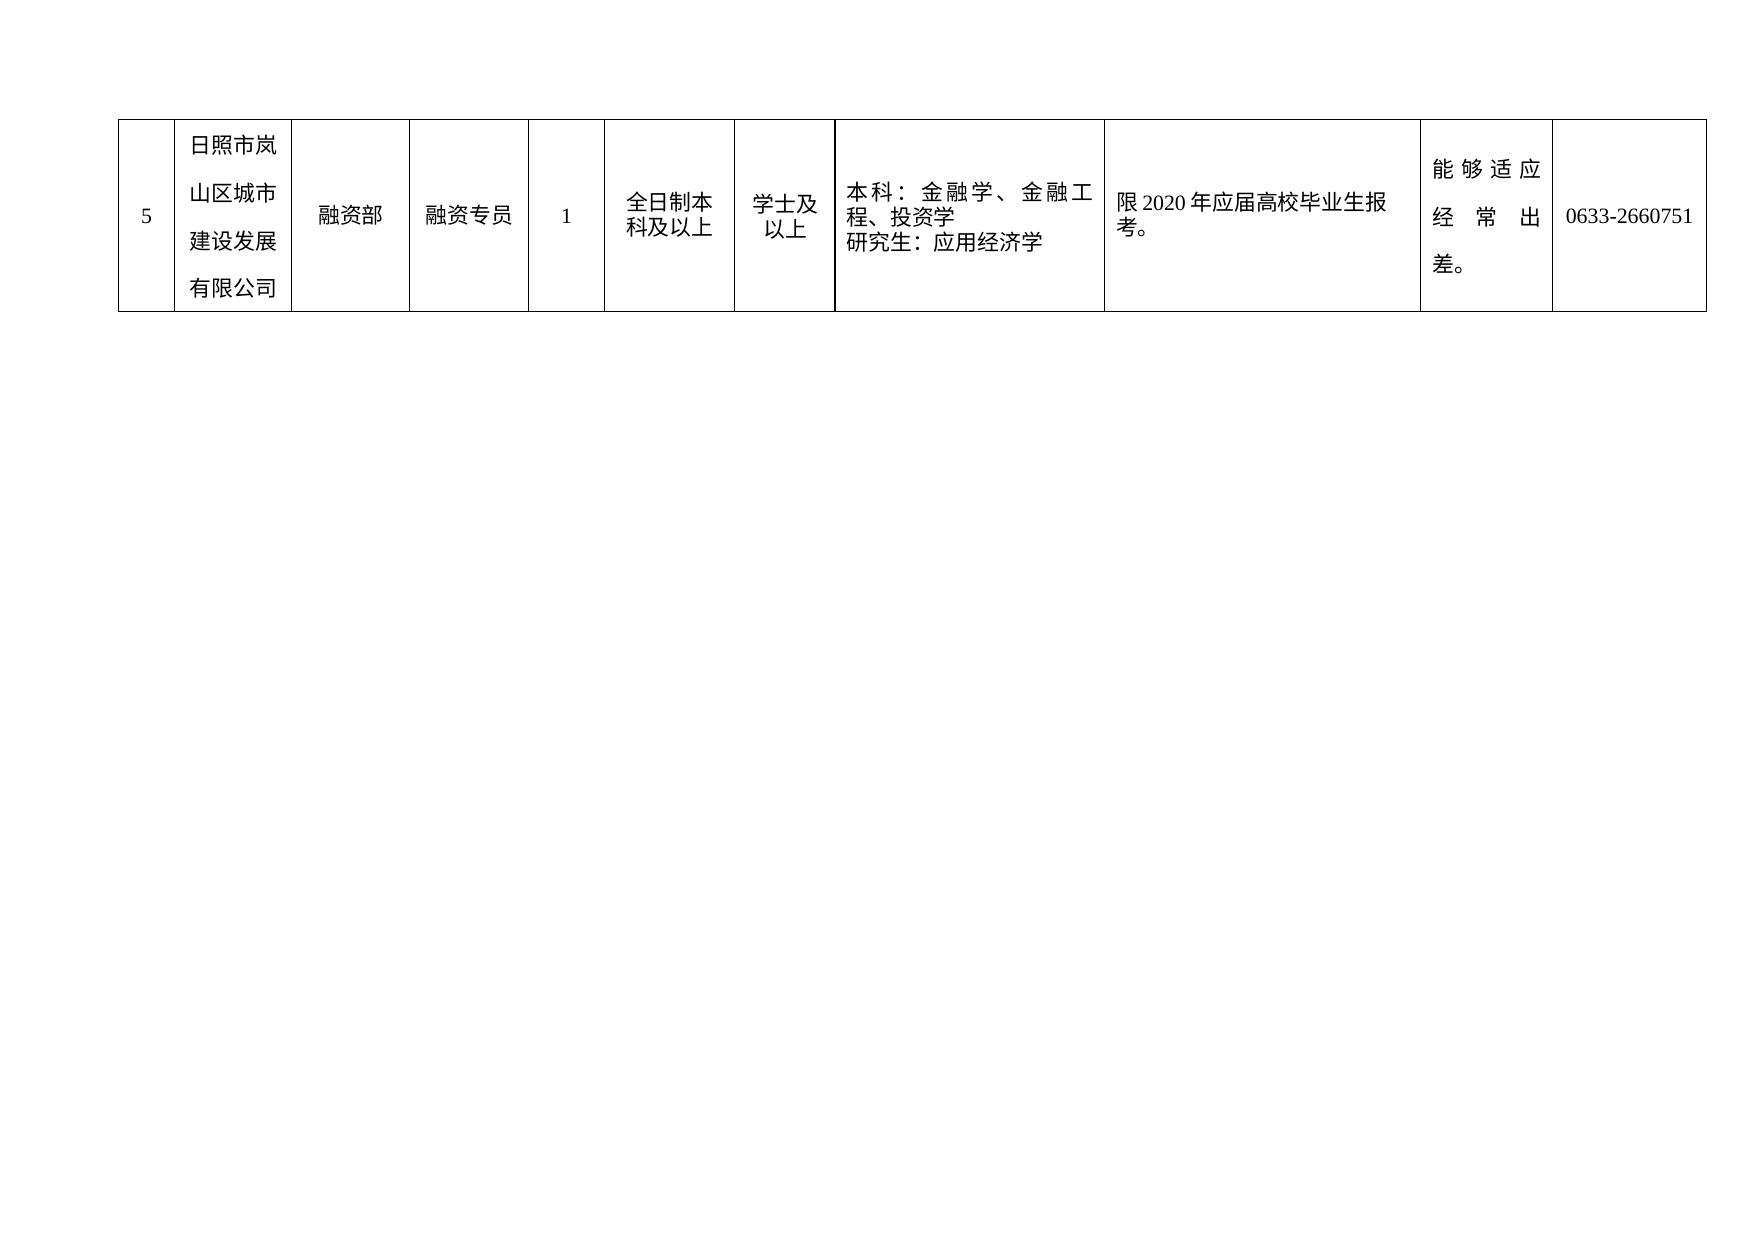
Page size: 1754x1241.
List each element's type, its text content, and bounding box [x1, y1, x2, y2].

table_cell 融资专员 [410, 120, 528, 311]
table_cell 全日制本科及以上 [605, 120, 734, 311]
table_cell 日照市岚山区城市建设发展有限公司 [175, 120, 291, 311]
table_cell 学士及以上 [735, 120, 834, 311]
table_cell 0633-2660751 [1553, 120, 1706, 311]
table_cell 融资部 [292, 120, 409, 311]
table_cell 1 [529, 120, 604, 311]
table_cell 能够适应经常出差。 [1421, 120, 1552, 311]
table_cell 本科：金融学、金融工程、投资学 研究生：应用经济学 [836, 120, 1104, 311]
table_cell 5 [119, 120, 174, 311]
table_cell 限2020年应届高校毕业生报考。 [1105, 120, 1420, 311]
